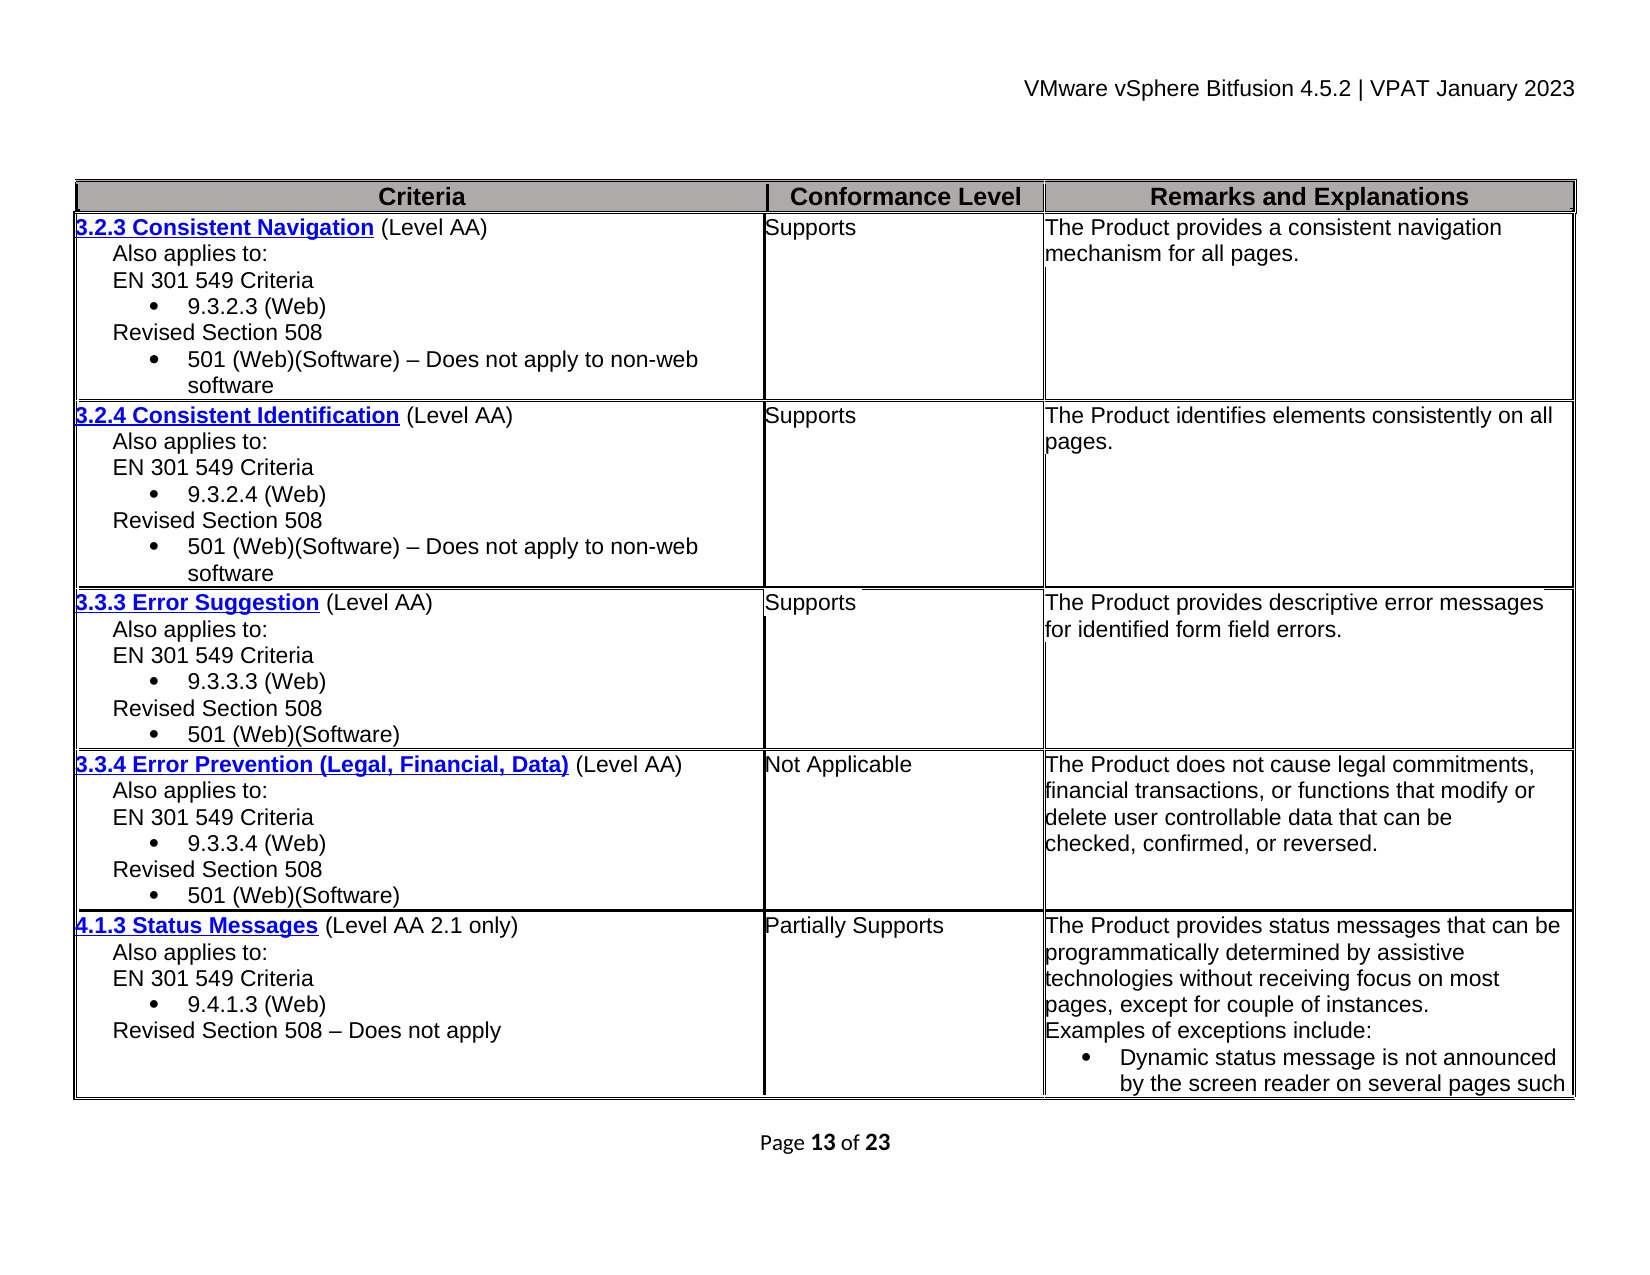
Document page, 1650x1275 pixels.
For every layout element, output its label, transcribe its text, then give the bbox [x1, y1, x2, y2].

table_header Criteria [76, 182, 767, 211]
table_cell 3.3.3 Error Suggestion (Level AA) Also applies to: EN 301 549 Criteria 9.3.3.3 (Web) Revised Section 508 501 (Web)(Software) [77, 586, 763, 747]
table_cell Supports [766, 214, 1043, 398]
table_cell Partially Supports [764, 912, 1044, 1097]
table_cell The Product provides descriptive error messages for identified form field errors. [1046, 590, 1572, 747]
table_cell Supports [766, 402, 1043, 586]
table_cell The Product identifies elements consistently on all pages. [1046, 402, 1572, 586]
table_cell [77, 909, 764, 1097]
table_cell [1045, 1044, 1574, 1097]
table_cell Not Applicable [766, 751, 1043, 909]
table_cell Supports [766, 590, 1043, 747]
table_header Remarks and Explanations [1045, 182, 1573, 211]
table_cell 3.2.4 Consistent Identification (Level AA) Also applies to: EN 301 549 Criteria 9.3.2.4 (Web) Revised Section 508 501 (Web)(Software) – Does not apply to non-web software [77, 399, 763, 586]
table_header Conformance Level [767, 182, 1044, 211]
table_cell 3.2.3 Consistent Navigation (Level AA) Also applies to: EN 301 549 Criteria 9.3.2.3 (Web) Revised Section 508 501 (Web)(Software) – Does not apply to non-web software [77, 214, 763, 398]
table_cell The Product provides a consistent navigation mechanism for all pages. [1046, 214, 1572, 398]
table_cell The Product does not cause legal commitments, financial transactions, or functions that modify or delete user controllable data that can be checked, confirmed, or reversed. [1046, 751, 1572, 909]
table_cell 3.3.4 Error Prevention (Legal, Financial, Data) (Level AA) Also applies to: EN 301 549 Criteria 9.3.3.4 (Web) Revised Section 508 501 (Web)(Software) [77, 748, 763, 909]
